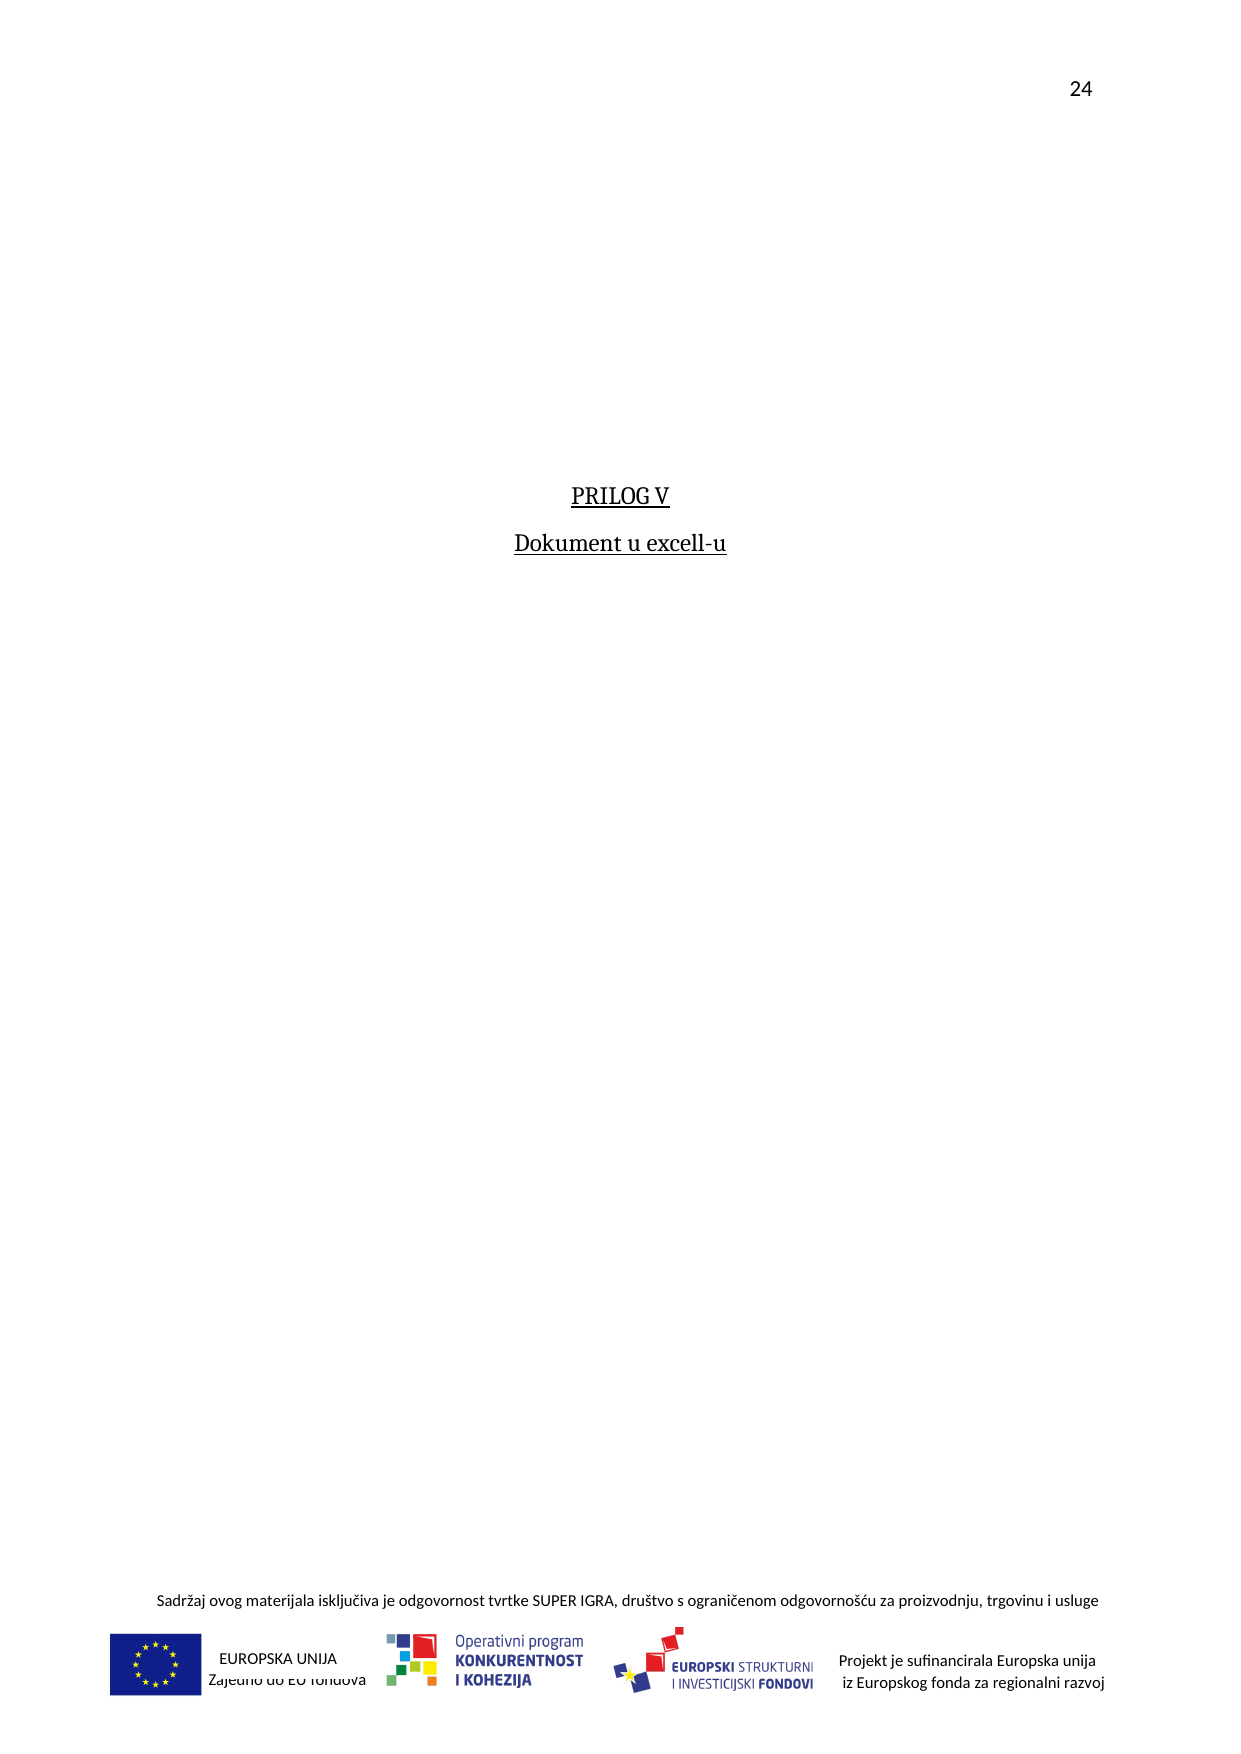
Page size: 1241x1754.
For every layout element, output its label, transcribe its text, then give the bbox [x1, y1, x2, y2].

text Dokument u excell-u [148, 529, 1092, 558]
text PRILOG V [148, 482, 1092, 510]
picture [386, 1634, 583, 1688]
picture [108, 1632, 203, 1697]
picture [613, 1627, 813, 1693]
